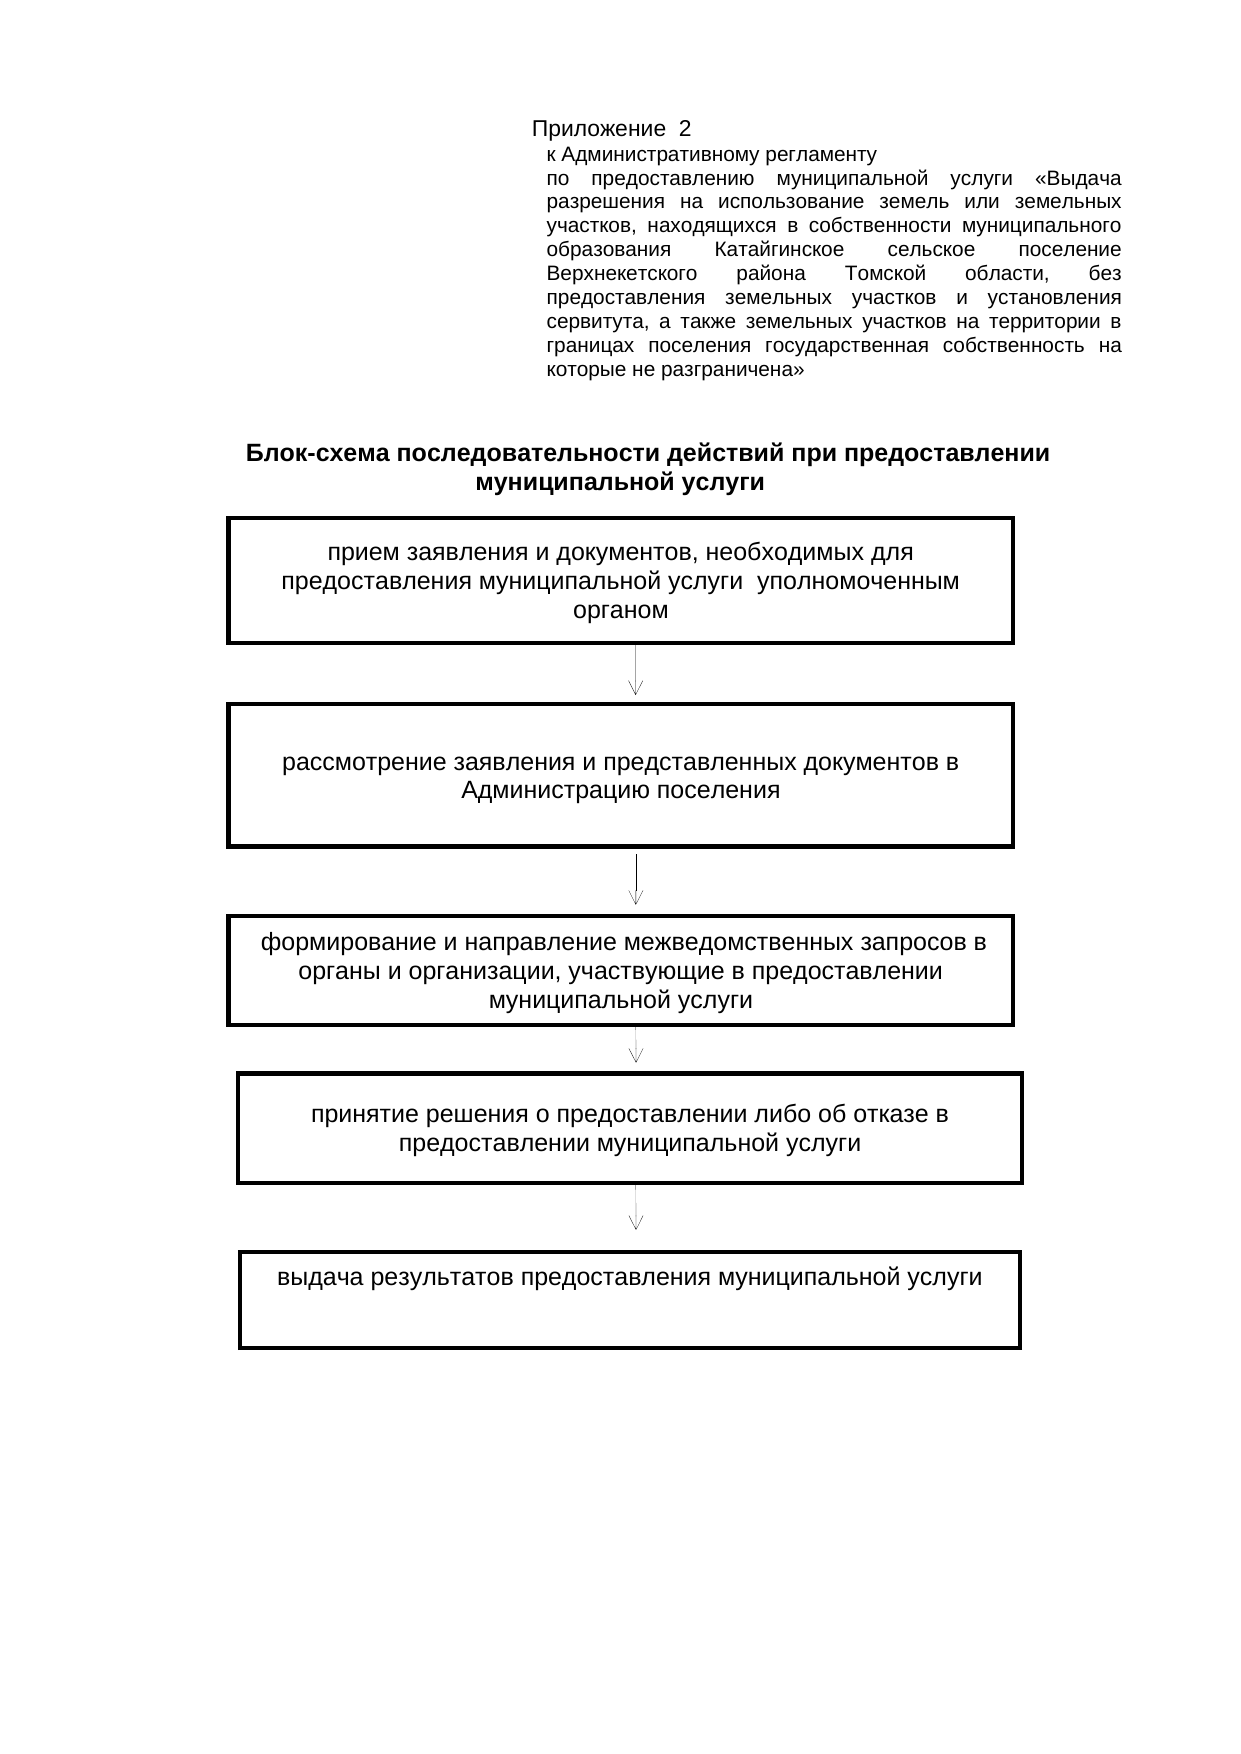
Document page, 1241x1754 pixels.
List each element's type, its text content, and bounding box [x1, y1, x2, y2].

text Приложение 2 [532, 115, 1122, 141]
text к Административному регламенту [546, 141, 1122, 165]
text Блок-схема последовательности действий при предоставлении муниципальной услуги [118, 438, 1122, 496]
text по предоставлению муниципальной услуги «Выдача разрешения на использование земель или земельных участков, находящихся в собственности муниципального образования Катайгинское сельское поселение Верхнекетского района Томской области, без предоставления земельных участков и установления сервитута, а также земельных участков на территории в границах поселения государственная собственность на которые не разграничена» [546, 165, 1122, 381]
